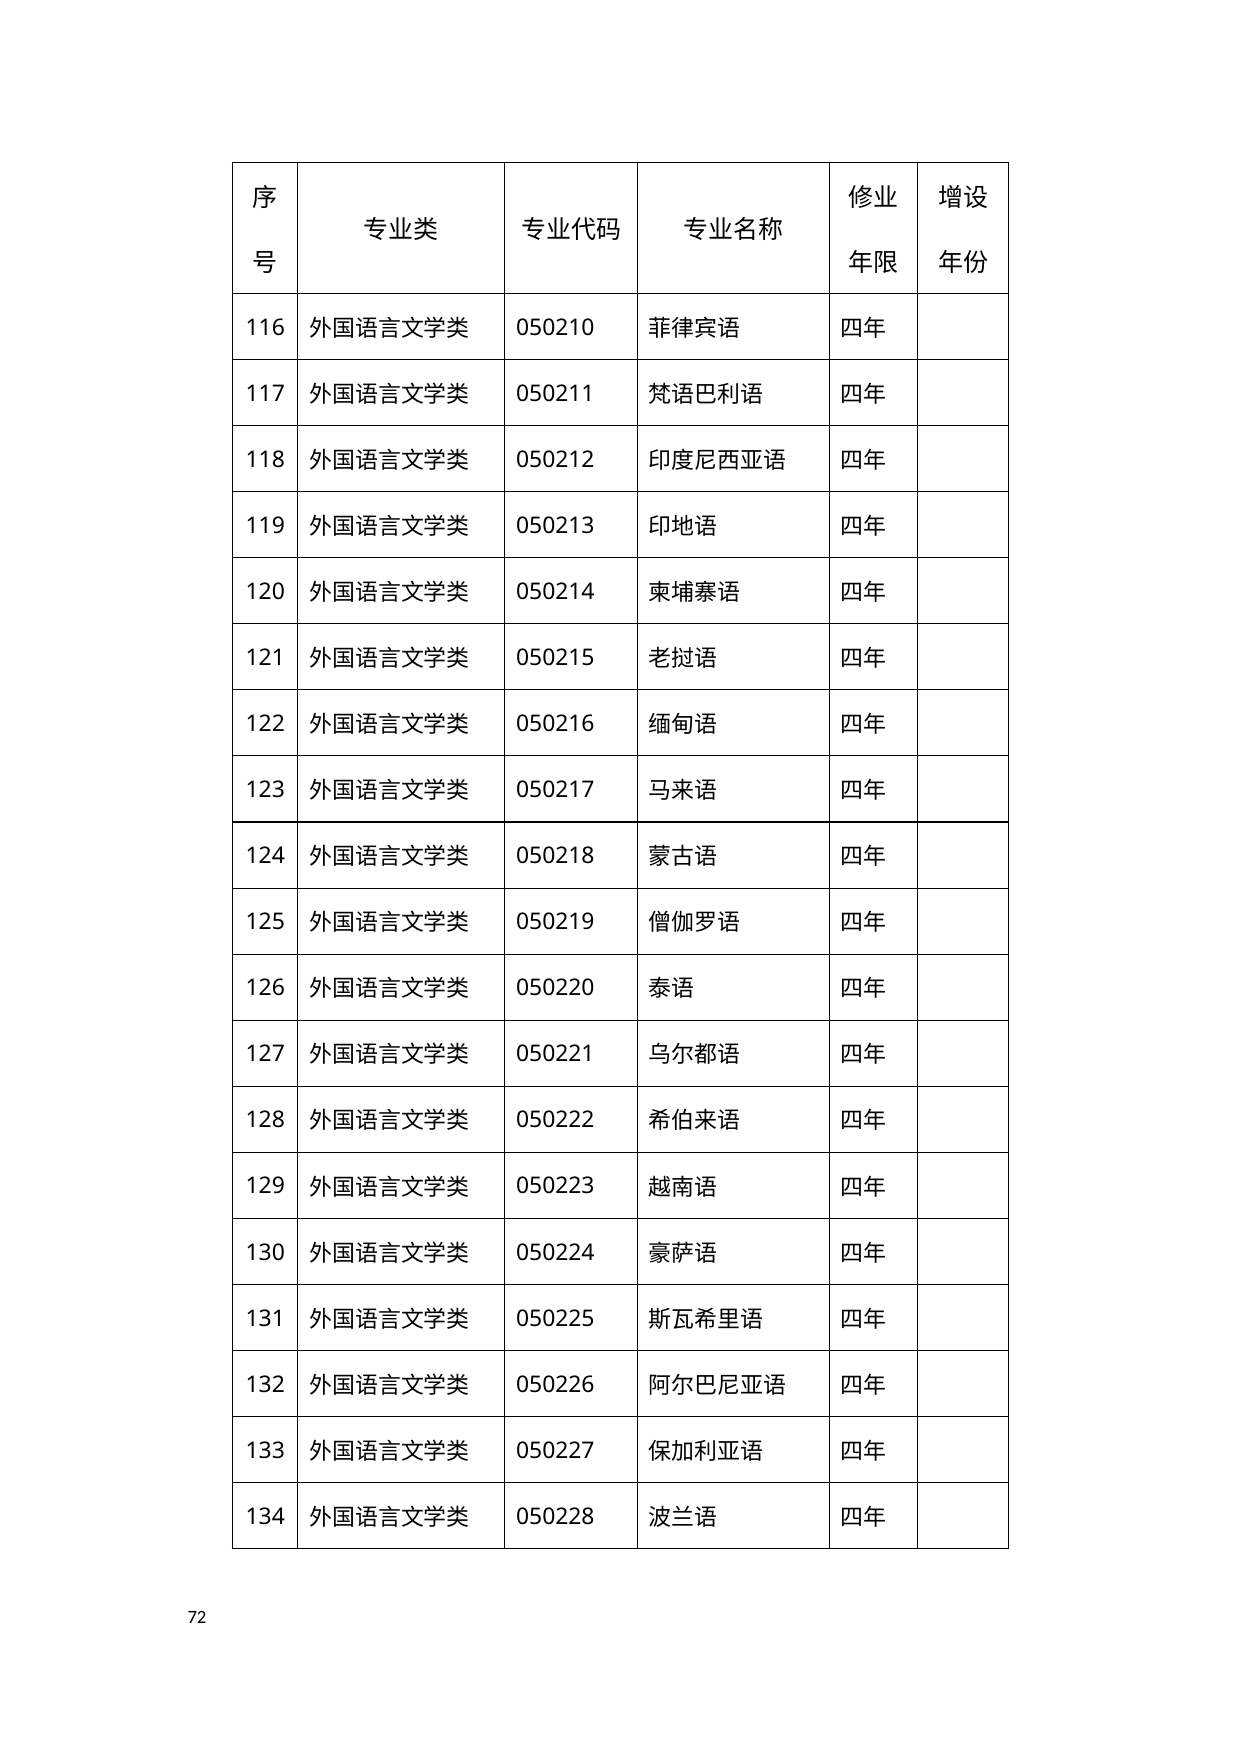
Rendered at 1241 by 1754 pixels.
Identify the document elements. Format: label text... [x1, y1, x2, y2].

table_cell 050211 [505, 360, 637, 425]
table_cell 外国语言文学类 [298, 690, 504, 755]
table_cell 050219 [505, 889, 637, 953]
table_cell [918, 294, 1008, 359]
table_cell 050215 [505, 624, 637, 689]
table_cell [918, 360, 1008, 425]
table_cell 外国语言文学类 [298, 1417, 504, 1482]
table_cell 马来语 [638, 756, 829, 821]
table_cell 129 [233, 1153, 297, 1218]
table_cell 外国语言文学类 [298, 294, 504, 359]
table_cell 050228 [505, 1483, 637, 1548]
table_cell 050227 [505, 1417, 637, 1482]
table_cell 外国语言文学类 [298, 1153, 504, 1218]
table_cell 050226 [505, 1351, 637, 1416]
table_header 专业类 [298, 163, 504, 293]
table_cell 050218 [505, 823, 637, 887]
table_cell [918, 955, 1008, 1019]
table_cell 四年 [830, 294, 917, 359]
table_cell 050224 [505, 1219, 637, 1284]
table_cell 外国语言文学类 [298, 360, 504, 425]
table_cell [918, 1219, 1008, 1284]
table_cell 132 [233, 1351, 297, 1416]
table_cell 四年 [830, 756, 917, 821]
table_cell 四年 [830, 1153, 917, 1218]
table_cell 119 [233, 492, 297, 557]
table_cell 外国语言文学类 [298, 889, 504, 953]
table_cell 四年 [830, 558, 917, 623]
table_cell 050216 [505, 690, 637, 755]
table_cell 四年 [830, 690, 917, 755]
table_cell 外国语言文学类 [298, 1351, 504, 1416]
table_cell 四年 [830, 492, 917, 557]
table_cell 四年 [830, 1285, 917, 1350]
table_header 修业年限 [830, 163, 917, 293]
table_cell 希伯来语 [638, 1087, 829, 1152]
table_cell 118 [233, 426, 297, 491]
table_cell [918, 889, 1008, 953]
table_cell 127 [233, 1021, 297, 1086]
table_cell 四年 [830, 1087, 917, 1152]
table_cell 外国语言文学类 [298, 558, 504, 623]
table_cell [918, 426, 1008, 491]
table_cell 117 [233, 360, 297, 425]
table_cell 印度尼西亚语 [638, 426, 829, 491]
table_cell 050221 [505, 1021, 637, 1086]
table_cell 外国语言文学类 [298, 1483, 504, 1548]
table_cell 050212 [505, 426, 637, 491]
table_cell [918, 1153, 1008, 1218]
table_cell 050213 [505, 492, 637, 557]
table_cell 050214 [505, 558, 637, 623]
table_cell [918, 624, 1008, 689]
table_cell [918, 1285, 1008, 1350]
table_cell 外国语言文学类 [298, 756, 504, 821]
table_cell [918, 1087, 1008, 1152]
table_cell 四年 [830, 426, 917, 491]
table_cell 老挝语 [638, 624, 829, 689]
table_cell 波兰语 [638, 1483, 829, 1548]
table_cell 乌尔都语 [638, 1021, 829, 1086]
table_cell 柬埔寨语 [638, 558, 829, 623]
table_cell 122 [233, 690, 297, 755]
table_cell 四年 [830, 889, 917, 953]
table_cell 120 [233, 558, 297, 623]
table_cell 蒙古语 [638, 823, 829, 887]
table_header 增设年份 [918, 163, 1008, 293]
table_cell [918, 690, 1008, 755]
table_cell 050220 [505, 955, 637, 1019]
table_cell 四年 [830, 624, 917, 689]
table_cell 外国语言文学类 [298, 624, 504, 689]
table_cell 外国语言文学类 [298, 1021, 504, 1086]
table_cell 050210 [505, 294, 637, 359]
table_cell [918, 756, 1008, 821]
table_header 专业名称 [638, 163, 829, 293]
table_cell 外国语言文学类 [298, 955, 504, 1019]
table_cell 四年 [830, 360, 917, 425]
table_cell 131 [233, 1285, 297, 1350]
table_cell 外国语言文学类 [298, 1087, 504, 1152]
table_cell 外国语言文学类 [298, 1219, 504, 1284]
table_cell 外国语言文学类 [298, 1285, 504, 1350]
table_cell 四年 [830, 1417, 917, 1482]
table_header 专业代码 [505, 163, 637, 293]
table_cell 121 [233, 624, 297, 689]
table_cell 斯瓦希里语 [638, 1285, 829, 1350]
table_cell [918, 1021, 1008, 1086]
table_cell 四年 [830, 823, 917, 887]
table_cell 123 [233, 756, 297, 821]
table_cell [918, 1417, 1008, 1482]
table_cell 126 [233, 955, 297, 1019]
table_cell 四年 [830, 1021, 917, 1086]
table_cell [918, 558, 1008, 623]
table_cell 僧伽罗语 [638, 889, 829, 953]
table_cell 豪萨语 [638, 1219, 829, 1284]
table_cell 外国语言文学类 [298, 823, 504, 887]
table_cell 缅甸语 [638, 690, 829, 755]
table_cell 四年 [830, 955, 917, 1019]
table_cell 050217 [505, 756, 637, 821]
table_cell 四年 [830, 1219, 917, 1284]
table_cell 泰语 [638, 955, 829, 1019]
table_cell 越南语 [638, 1153, 829, 1218]
table_cell [918, 1483, 1008, 1548]
table_cell 四年 [830, 1351, 917, 1416]
table_cell [918, 492, 1008, 557]
table_cell 050223 [505, 1153, 637, 1218]
table_cell 134 [233, 1483, 297, 1548]
table_cell 外国语言文学类 [298, 426, 504, 491]
table_cell 124 [233, 823, 297, 887]
table_cell 印地语 [638, 492, 829, 557]
table_cell 128 [233, 1087, 297, 1152]
table_cell [918, 1351, 1008, 1416]
table_cell 116 [233, 294, 297, 359]
table_cell [918, 823, 1008, 887]
table_cell 050225 [505, 1285, 637, 1350]
table_cell 菲律宾语 [638, 294, 829, 359]
table_cell 133 [233, 1417, 297, 1482]
table_cell 保加利亚语 [638, 1417, 829, 1482]
table_cell 130 [233, 1219, 297, 1284]
table_cell 外国语言文学类 [298, 492, 504, 557]
table_cell 梵语巴利语 [638, 360, 829, 425]
table_cell 050222 [505, 1087, 637, 1152]
table_cell 125 [233, 889, 297, 953]
table_cell 四年 [830, 1483, 917, 1548]
table_header 序号 [233, 163, 297, 293]
table_cell 阿尔巴尼亚语 [638, 1351, 829, 1416]
